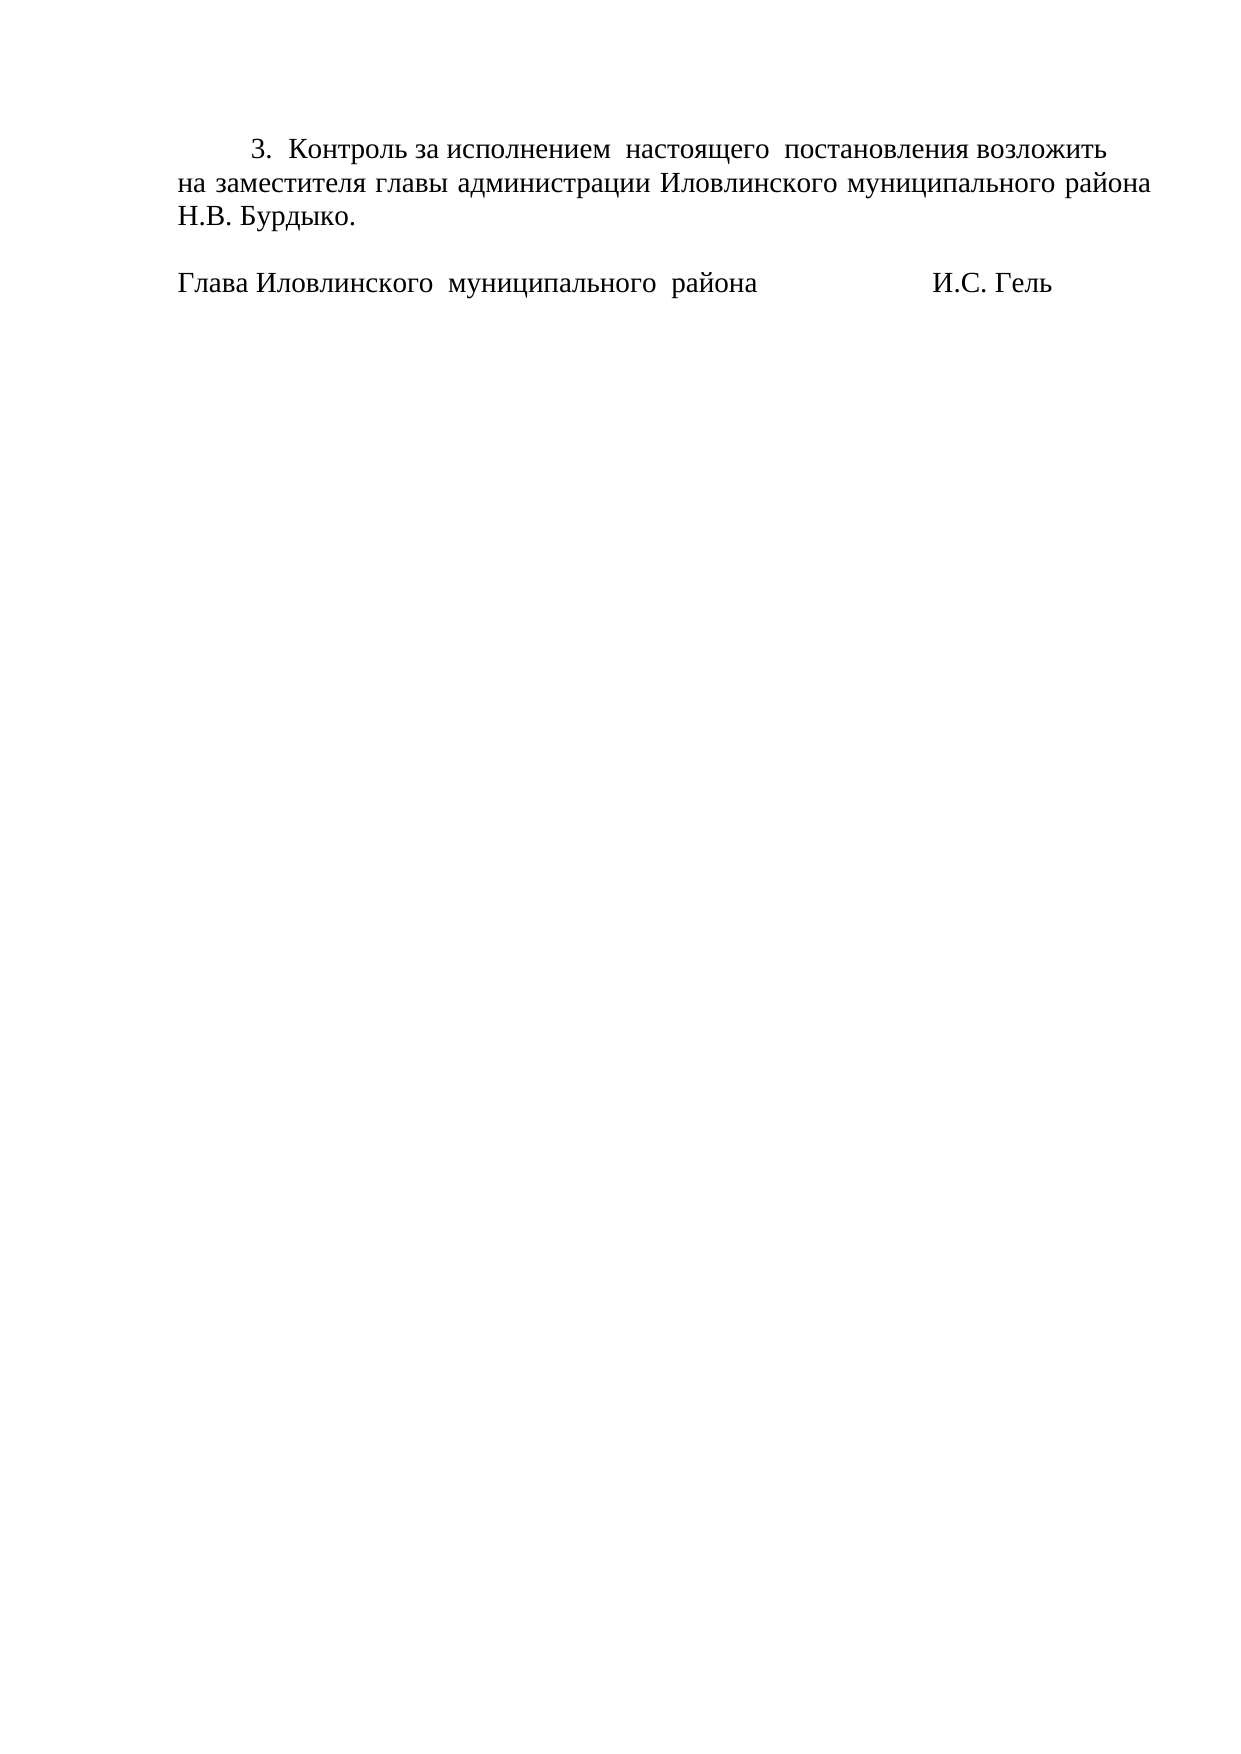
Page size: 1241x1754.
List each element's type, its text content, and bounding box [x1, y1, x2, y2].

text Глава Иловлинского муниципального района И.С. Гель [177, 266, 1152, 299]
list Контроль за исполнением настоящего постановления возложить [251, 131, 1152, 165]
text на заместителя главы администрации Иловлинского муниципального района Н.В. Бурдыко. [177, 165, 1152, 232]
